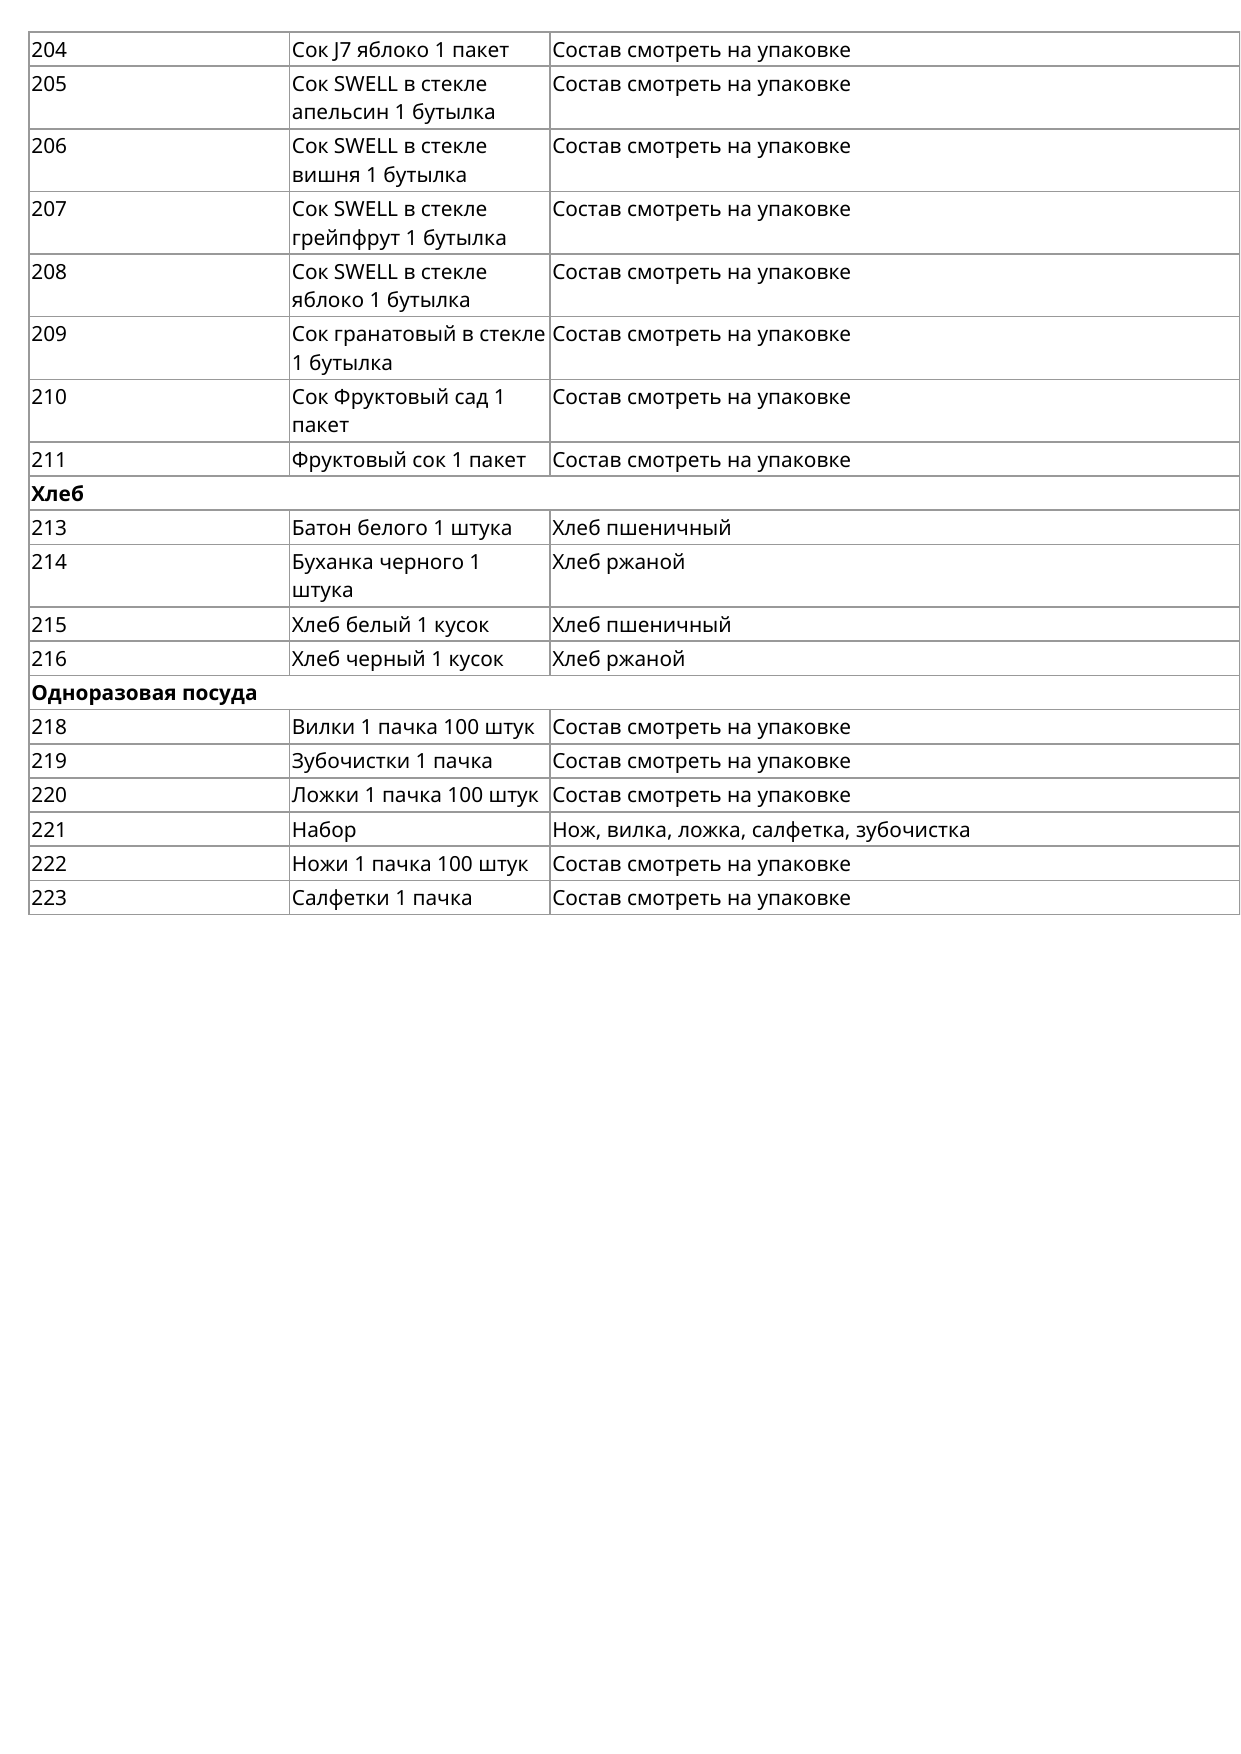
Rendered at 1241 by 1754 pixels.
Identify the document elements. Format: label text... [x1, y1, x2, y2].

table_cell Ножи 1 пачка 100 штук [290, 847, 549, 879]
table_cell Зубочистки 1 пачка [290, 745, 549, 777]
table_cell Состав смотреть на упаковке [551, 847, 1239, 879]
table_cell Набор [290, 813, 549, 845]
table_cell Состав смотреть на упаковке [551, 255, 1239, 316]
table_cell Хлеб [30, 477, 1239, 509]
table_cell 216 [30, 642, 289, 674]
table_cell Сок SWELL в стекле грейпфрут 1 бутылка [290, 192, 549, 253]
table_cell Хлеб пшеничный [551, 511, 1239, 543]
table_cell 204 [30, 33, 289, 65]
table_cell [551, 33, 1239, 65]
table_cell Хлеб белый 1 кусок [290, 608, 549, 640]
table_cell 209 [30, 317, 289, 378]
table_cell 207 [30, 192, 289, 253]
table_cell Хлеб пшеничный [551, 608, 1239, 640]
table_cell 219 [30, 745, 289, 777]
table_cell Состав смотреть на упаковке [551, 192, 1239, 253]
table_cell 210 [30, 380, 289, 441]
table_cell 214 [30, 545, 289, 606]
table_cell Сок SWELL в стекле апельсин 1 бутылка [290, 67, 549, 128]
table_cell 222 [30, 847, 289, 879]
table_cell Хлеб черный 1 кусок [290, 642, 549, 674]
table_cell Состав смотреть на упаковке [551, 317, 1239, 378]
table_cell Состав смотреть на упаковке [551, 710, 1239, 743]
table_cell Сок J7 яблоко 1 пакет [290, 33, 549, 65]
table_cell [551, 130, 1239, 191]
table_cell Состав смотреть на упаковке [551, 779, 1239, 811]
table_cell 211 [30, 443, 289, 475]
table_cell Состав смотреть на упаковке [551, 443, 1239, 475]
table_cell Салфетки 1 пачка [290, 881, 549, 914]
table_cell Хлеб ржаной [551, 642, 1239, 674]
table_cell Батон белого 1 штука [290, 511, 549, 543]
table_cell Состав смотреть на упаковке [551, 380, 1239, 441]
table_cell 205 [30, 67, 289, 128]
table_cell 206 [30, 130, 289, 191]
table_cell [551, 67, 1239, 128]
table_cell 213 [30, 511, 289, 543]
table_cell Сок SWELL в стекле яблоко 1 бутылка [290, 255, 549, 316]
table_cell 220 [30, 779, 289, 811]
table_cell 218 [30, 710, 289, 743]
table_cell Ложки 1 пачка 100 штук [290, 779, 549, 811]
table_cell Одноразовая посуда [30, 676, 1239, 709]
table_cell Состав смотреть на упаковке [551, 745, 1239, 777]
table_cell Фруктовый сок 1 пакет [290, 443, 549, 475]
table_cell 221 [30, 813, 289, 845]
table_cell 215 [30, 608, 289, 640]
table_cell 208 [30, 255, 289, 316]
table_cell Сок Фруктовый сад 1 пакет [290, 380, 549, 441]
table_cell Хлеб ржаной [551, 545, 1239, 606]
table_cell Вилки 1 пачка 100 штук [290, 710, 549, 743]
table_cell Сок SWELL в стекле вишня 1 бутылка [290, 130, 549, 191]
table_cell Нож, вилка, ложка, салфетка, зубочистка [551, 813, 1239, 845]
table_cell Буханка черного 1 штука [290, 545, 549, 606]
table_cell 223 [30, 881, 289, 914]
table_cell Сок гранатовый в стекле 1 бутылка [290, 317, 549, 378]
table_cell Состав смотреть на упаковке [551, 881, 1239, 914]
